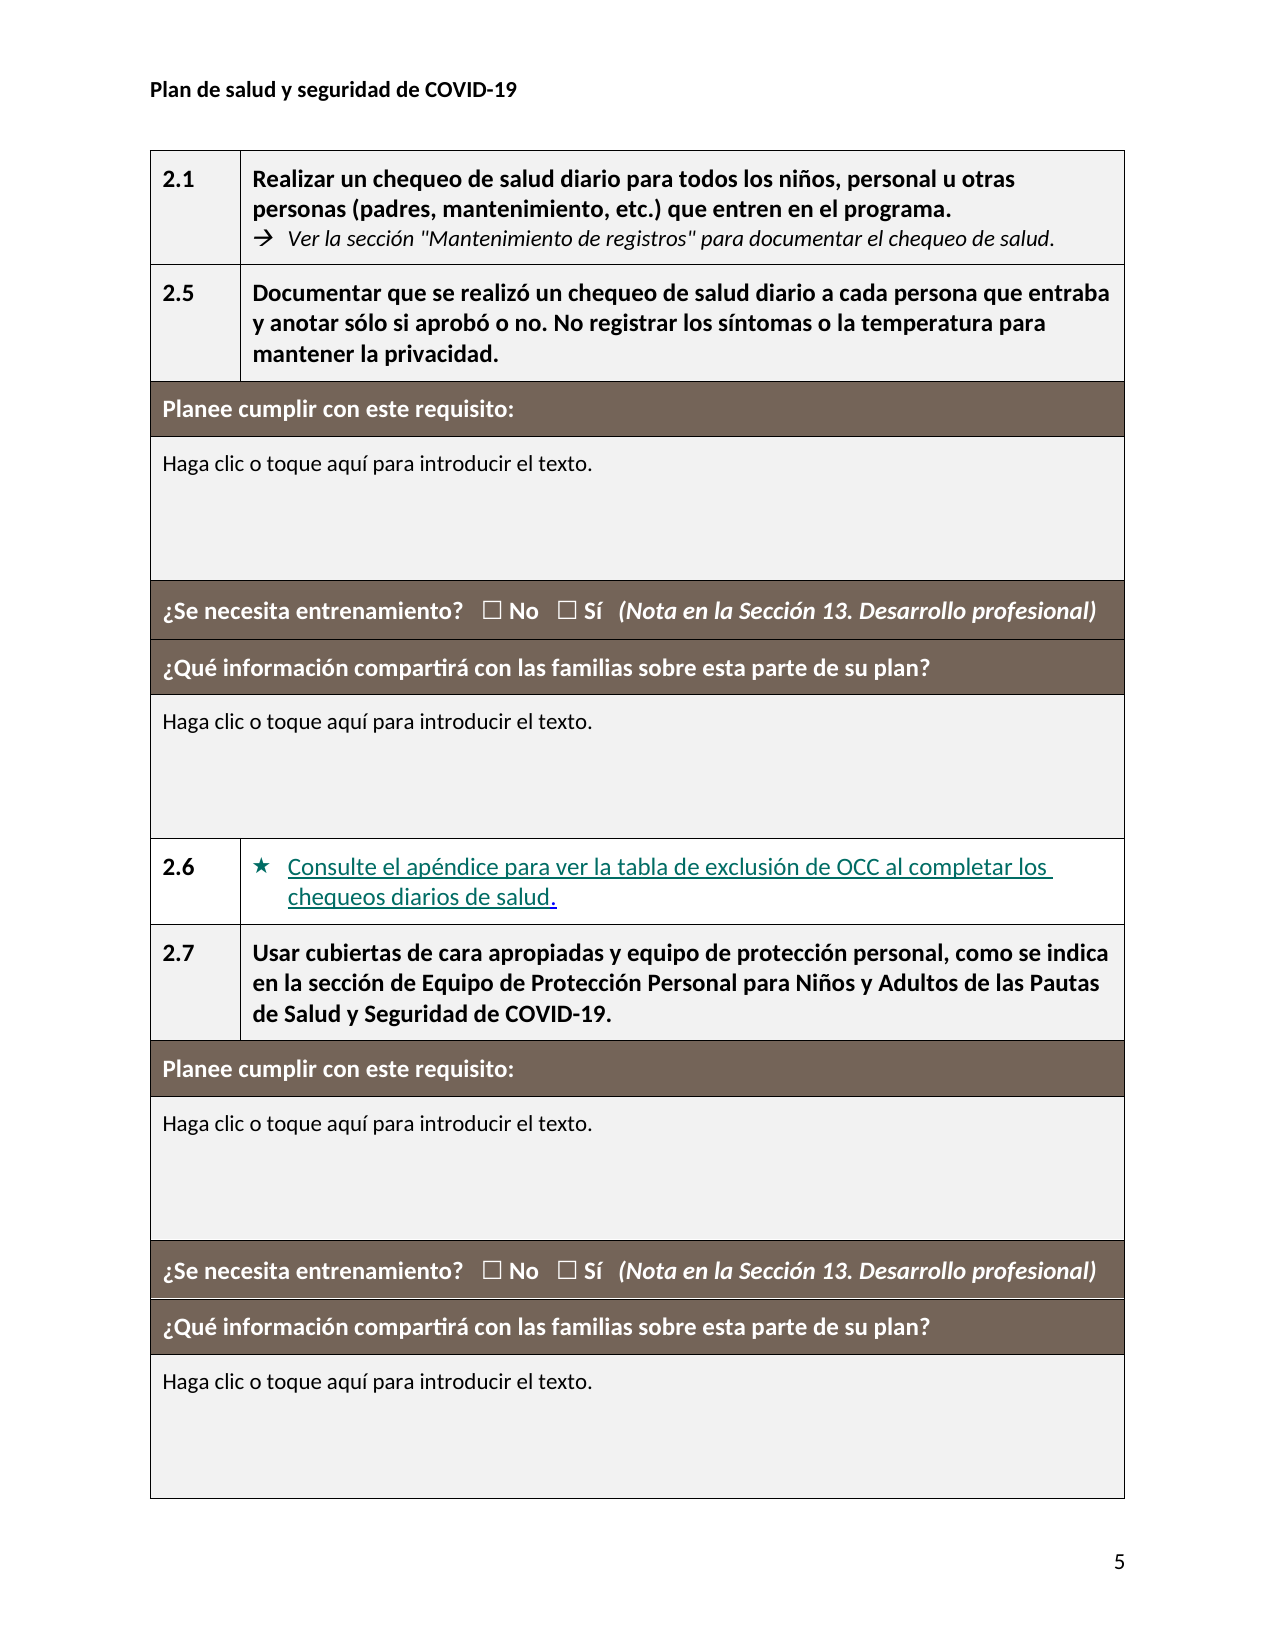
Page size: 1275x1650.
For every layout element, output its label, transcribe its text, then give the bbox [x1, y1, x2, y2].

table_cell Documentar que se realizó un chequeo de salud diario a cada persona que entraba y anotar sólo si aprobó o no. No registrar los síntomas o la temperatura para mantener la privacidad. [241, 265, 1124, 381]
table_cell ¿Qué información compartirá con las familias sobre esta parte de su plan? [151, 640, 1124, 694]
table_cell ¿Se necesita entrenamiento? No Sí (Nota en la Sección 13. Desarrollo profesional) [151, 1241, 1124, 1298]
table_header 2.1 [151, 151, 240, 264]
table_cell 2.5 [151, 265, 240, 381]
table_cell 2.7 [151, 925, 240, 1040]
table_cell ¿Se necesita entrenamiento? No Sí (Nota en la Sección 13. Desarrollo profesional) [151, 581, 1124, 639]
table_cell 2.6 [151, 839, 240, 924]
table_cell ¿Qué información compartirá con las familias sobre esta parte de su plan? [151, 1300, 1124, 1354]
table_cell Planee cumplir con este requisito: [151, 1041, 1124, 1096]
table_cell Consulte el apéndice para ver la tabla de exclusión de OCC al completar los chequeos diarios de salud. [241, 839, 1124, 924]
table_header Realizar un chequeo de salud diario para todos los niños, personal u otras personas (padres, mantenimiento, etc.) que entren en el programa. Ver la sección "Mantenimiento de registros" para documentar el chequeo de salud. [241, 151, 1124, 264]
table_cell Planee cumplir con este requisito: [151, 382, 1124, 436]
table_cell Usar cubiertas de cara apropiadas y equipo de protección personal, como se indica en la sección de Equipo de Protección Personal para Niños y Adultos de las Pautas de Salud y Seguridad de COVID-19. [241, 925, 1124, 1040]
